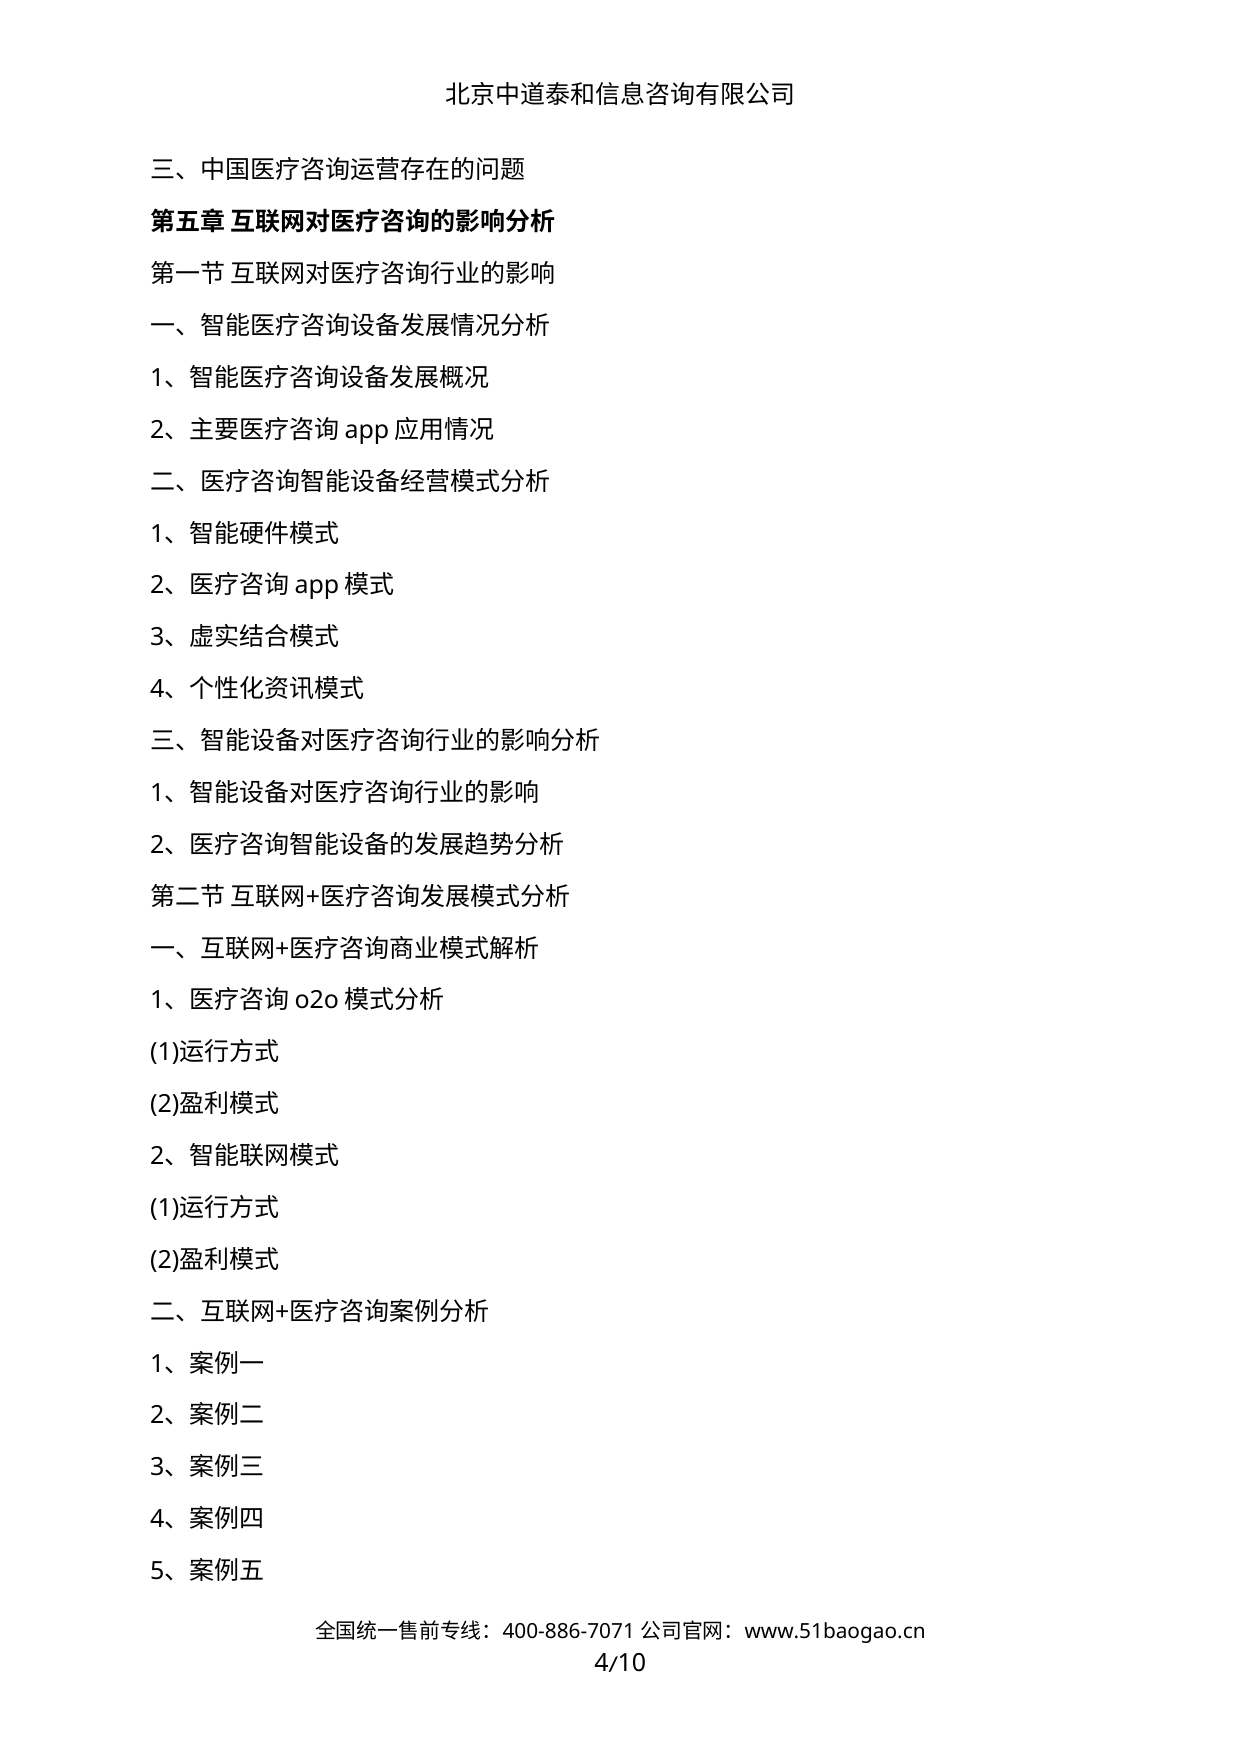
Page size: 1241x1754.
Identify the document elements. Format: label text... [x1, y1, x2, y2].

text 3、虚实结合模式 [150, 617, 1090, 653]
text 一、智能医疗咨询设备发展情况分析 [150, 306, 1090, 342]
text 第五章 互联网对医疗咨询的影响分析 [150, 202, 1090, 238]
text (1)运行方式 [150, 1032, 1090, 1068]
text 二、互联网+医疗咨询案例分析 [150, 1291, 1090, 1327]
text 2、医疗咨询智能设备的发展趋势分析 [150, 824, 1090, 861]
text 1、案例一 [150, 1343, 1090, 1379]
text (1)运行方式 [150, 1187, 1090, 1224]
text 2、医疗咨询app模式 [150, 565, 1090, 601]
text 3、案例三 [150, 1447, 1090, 1483]
text 三、智能设备对医疗咨询行业的影响分析 [150, 721, 1090, 757]
text (2)盈利模式 [150, 1084, 1090, 1120]
text 二、医疗咨询智能设备经营模式分析 [150, 461, 1090, 497]
text 1、智能医疗咨询设备发展概况 [150, 357, 1090, 394]
text (2)盈利模式 [150, 1239, 1090, 1276]
text 2、案例二 [150, 1395, 1090, 1431]
text 1、智能设备对医疗咨询行业的影响 [150, 772, 1090, 809]
text 5、案例五 [150, 1551, 1090, 1587]
text 4、个性化资讯模式 [150, 669, 1090, 705]
text 一、互联网+医疗咨询商业模式解析 [150, 928, 1090, 964]
text 第一节 互联网对医疗咨询行业的影响 [150, 254, 1090, 290]
text 1、医疗咨询o2o模式分析 [150, 980, 1090, 1016]
text 2、主要医疗咨询app应用情况 [150, 409, 1090, 446]
text 2、智能联网模式 [150, 1136, 1090, 1172]
text 4、案例四 [150, 1499, 1090, 1535]
text 1、智能硬件模式 [150, 513, 1090, 549]
text 三、中国医疗咨询运营存在的问题 [150, 150, 1090, 186]
text 第二节 互联网+医疗咨询发展模式分析 [150, 876, 1090, 912]
